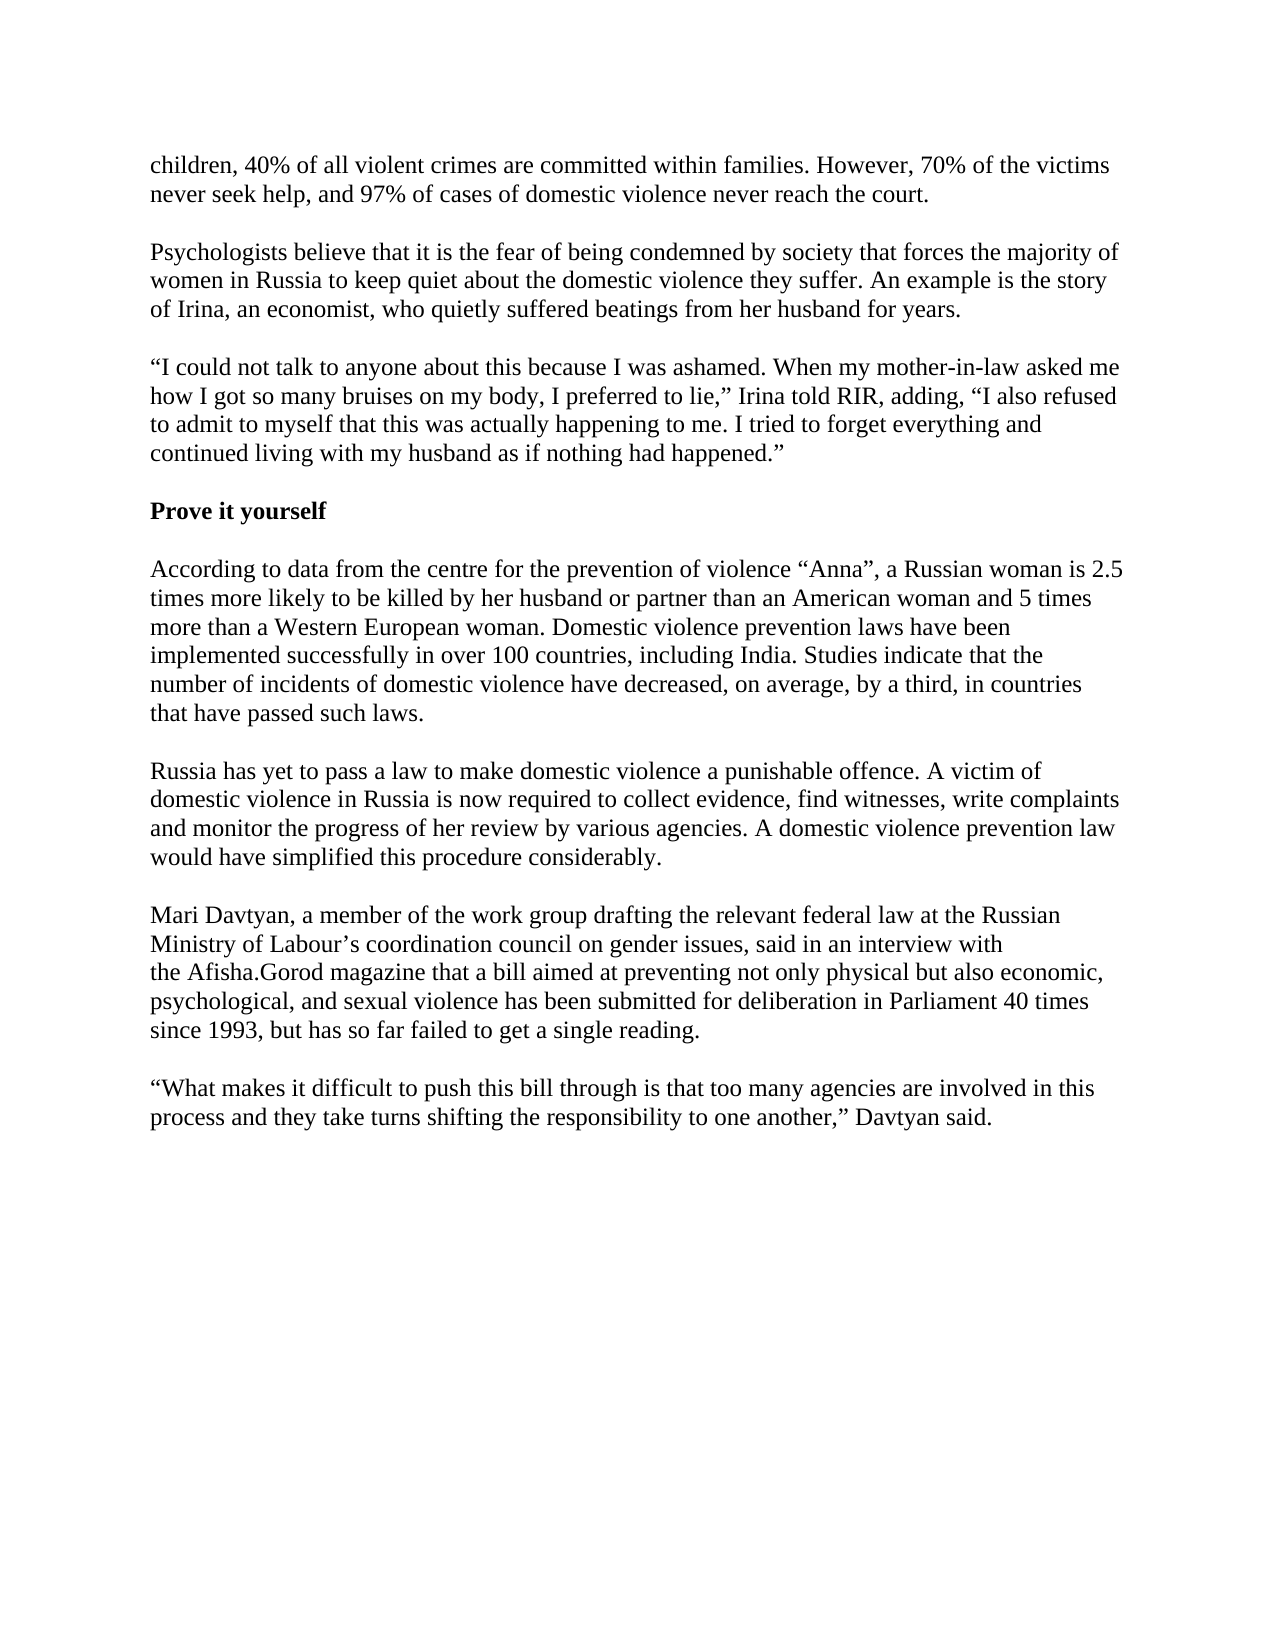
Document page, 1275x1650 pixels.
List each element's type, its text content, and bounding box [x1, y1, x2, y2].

text According to data from the centre for the prevention of violence “Anna”, a Russian woman is 2.5 times more likely to be killed by her husband or partner than an American woman and 5 times more than a Western European woman. Domestic violence prevention laws have been implemented successfully in over 100 countries, including India. Studies indicate that the number of incidents of domestic violence have decreased, on average, by a third, in countries that have passed such laws. [150, 554, 1125, 727]
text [150, 150, 1125, 207]
text “I could not talk to anyone about this because I was ashamed. When my mother-in-law asked me how I got so many bruises on my body, I preferred to lie,” Irina told RIR, adding, “I also refused to admit to myself that this was actually happening to me. I tried to forget everything and continued living with my husband as if nothing had happened.” [150, 352, 1125, 467]
text Mari Davtyan, a member of the work group drafting the relevant federal law at the Russian Ministry of Labour’s coordination council on gender issues, said in an interview with the Afisha.Gorod magazine that a bill aimed at preventing not only physical but also economic, psychological, and sexual violence has been submitted for deliberation in Parliament 40 times since 1993, but has so far failed to get a single reading. [150, 900, 1125, 1044]
text “What makes it difficult to push this bill through is that too many agencies are involved in this process and they take turns shifting the responsibility to one another,” Davtyan said. [150, 1073, 1125, 1130]
text Prove it yourself [150, 496, 1125, 525]
text Russia has yet to pass a law to make domestic violence a punishable offence. A victim of domestic violence in Russia is now required to collect evidence, find witnesses, write complaints and monitor the progress of her review by various agencies. A domestic violence prevention law would have simplified this procedure considerably. [150, 756, 1125, 871]
text Psychologists believe that it is the fear of being condemned by society that forces the majority of women in Russia to keep quiet about the domestic violence they suffer. An example is the story of Irina, an economist, who quietly suffered beatings from her husband for years. [150, 237, 1125, 323]
